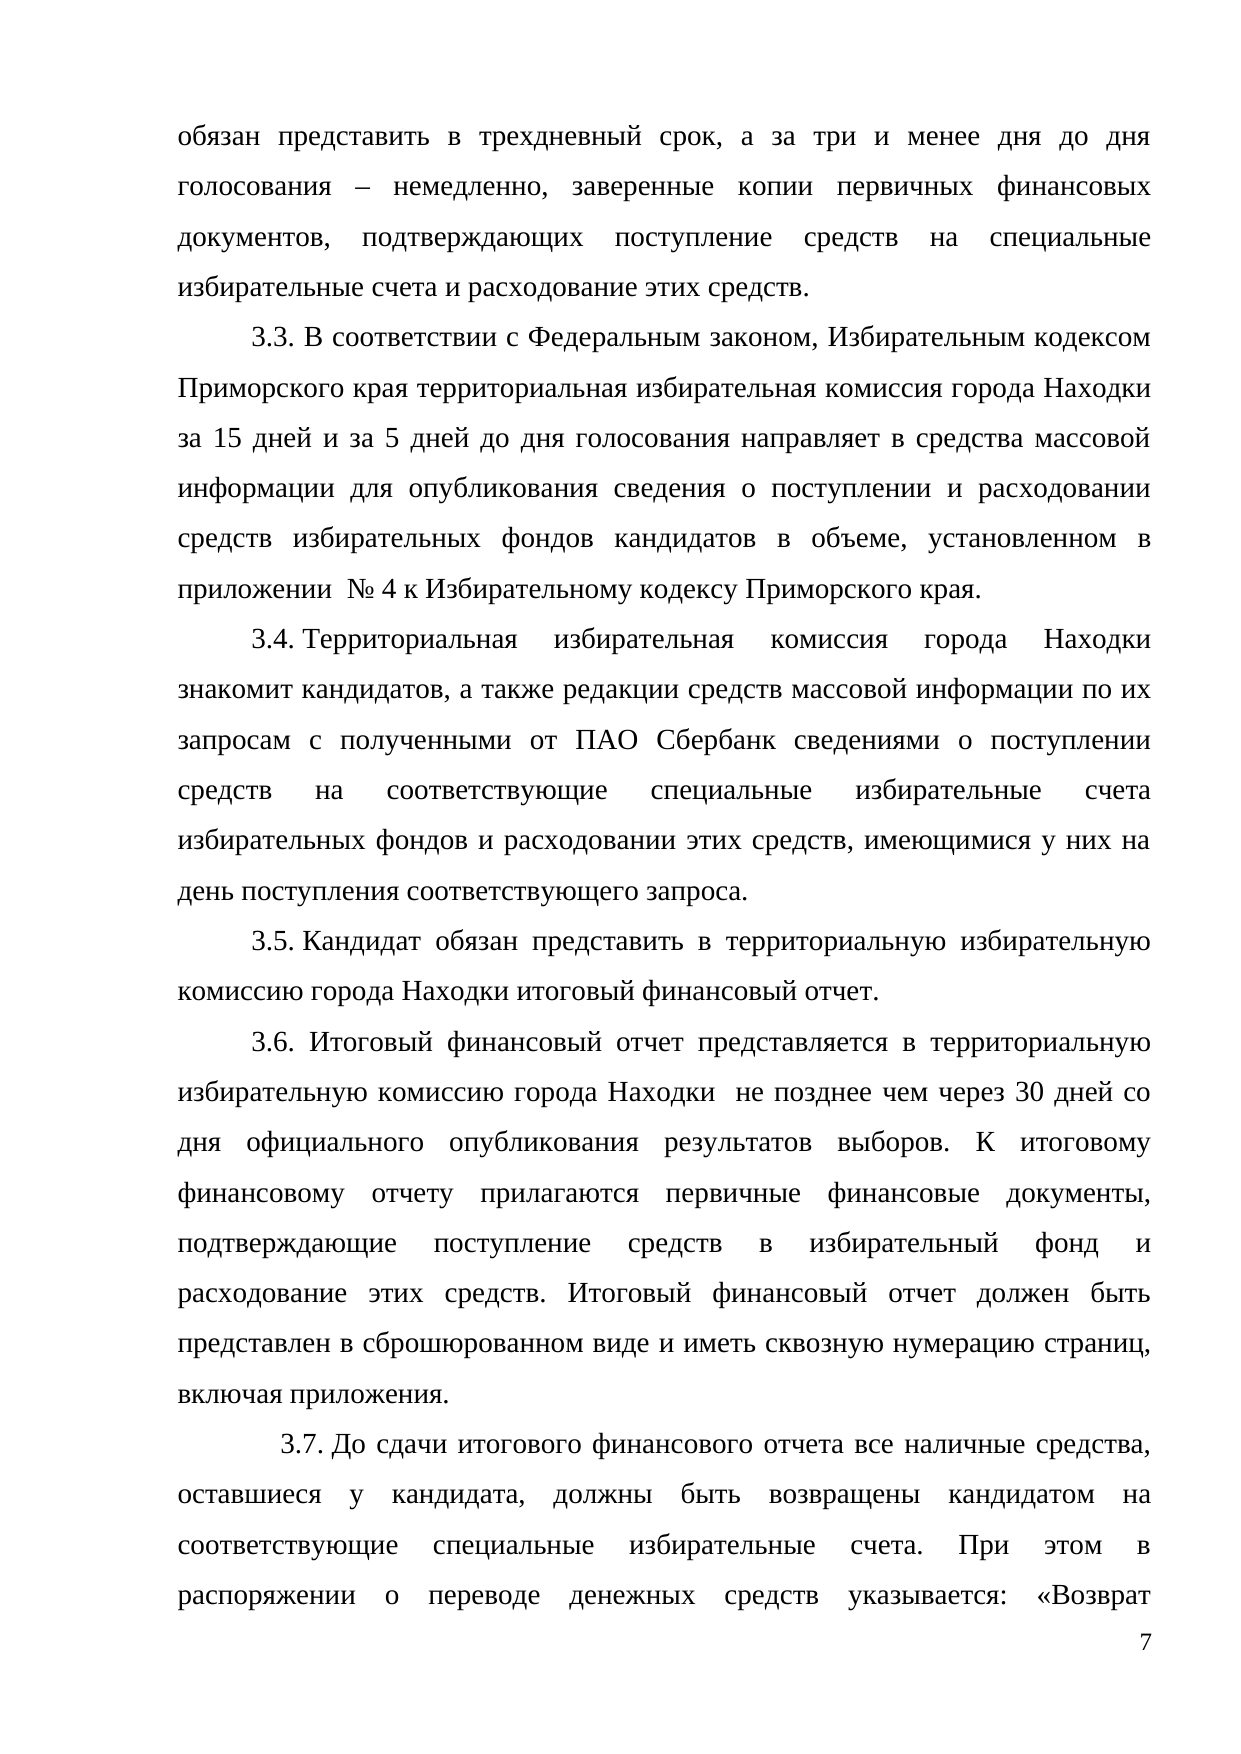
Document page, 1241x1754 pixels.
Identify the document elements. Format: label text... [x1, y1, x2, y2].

text 3.4. Территориальная избирательная комиссия города Находки знакомит кандидатов, а также редакции средств массовой информации по их запросам с полученными от ПАО Сбербанк сведениями о поступлении средств на соответствующие специальные избирательные счета избирательных фондов и расходовании этих средств, имеющимися у них на день поступления соответствующего запроса. [177, 621, 1152, 906]
text 3.3. В соответствии с Федеральным законом, Избирательным кодексом Приморского края территориальная избирательная комиссия города Находки за 15 дней и за 5 дней до дня голосования направляет в средства массовой информации для опубликования сведения о поступлении и расходовании средств избирательных фондов кандидатов в объеме, установленном в приложении № 4 к Избирательному кодексу Приморского края. [177, 319, 1152, 604]
text 3.5. Кандидат обязан представить в территориальную избирательную комиссию города Находки итоговый финансовый отчет. [177, 923, 1152, 1007]
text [177, 118, 1152, 303]
text 3.6. Итоговый финансовый отчет представляется в территориальную избирательную комиссию города Находки не позднее чем через 30 дней со дня официального опубликования результатов выборов. К итоговому финансовому отчету прилагаются первичные финансовые документы, подтверждающие поступление средств в избирательный фонд и расходование этих средств. Итоговый финансовый отчет должен быть представлен в сброшюрованном виде и иметь сквозную нумерацию страниц, включая приложения. [177, 1024, 1152, 1409]
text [177, 1426, 1152, 1611]
